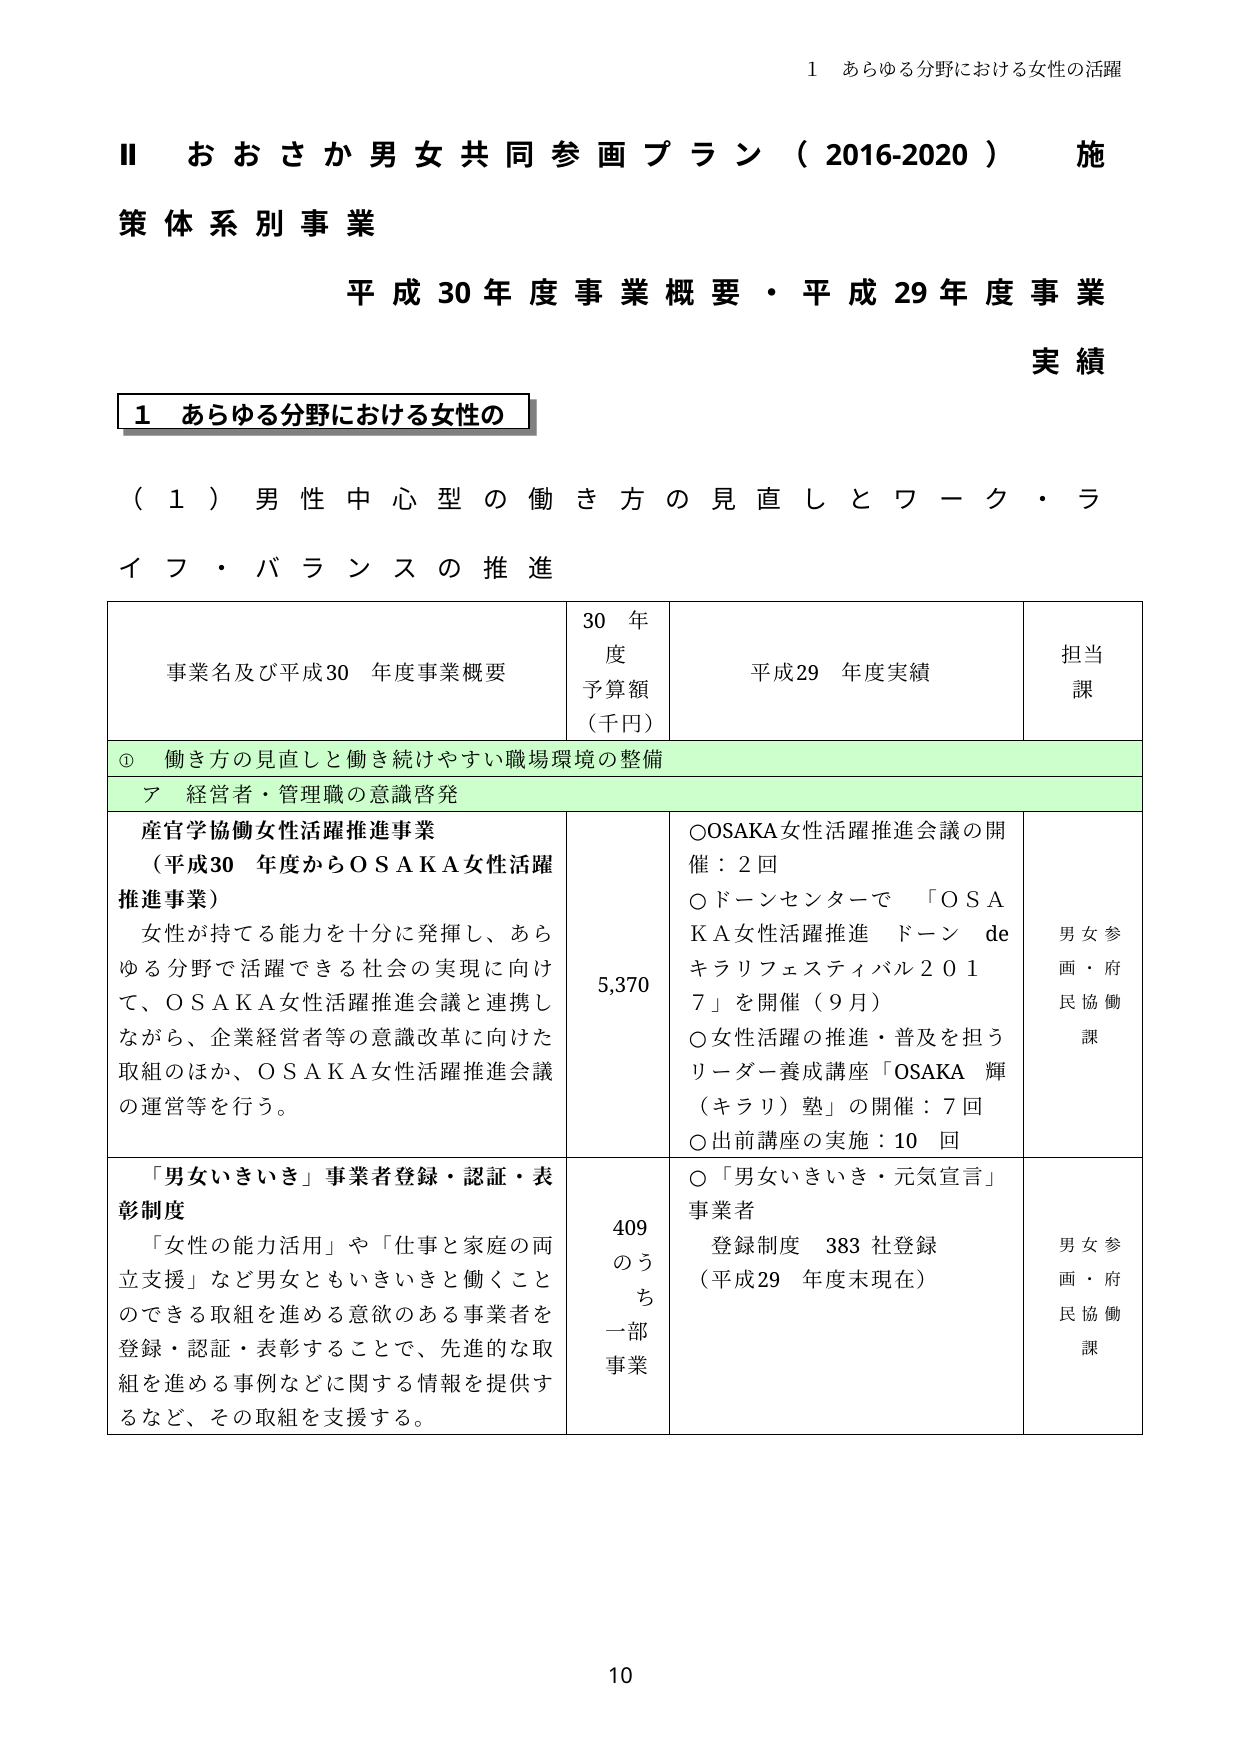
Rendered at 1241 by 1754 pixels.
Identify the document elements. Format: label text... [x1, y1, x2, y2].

table_cell 産官学協働女性活躍推進事業 （平成30年度からＯＳＡＫＡ女性活躍推進事業） 女性が持てる能力を十分に発揮し、あらゆる分野で活躍できる社会の実現に向けて、ＯＳＡＫＡ女性活躍推進会議と連携しながら、企業経営者等の意識改革に向けた取組のほか、ＯＳＡＫＡ女性活躍推進会議の運営等を行う。 [108, 812, 566, 1157]
table_cell 男女参画・府民協働課 [1024, 812, 1142, 1157]
table_cell ア 経営者・管理職の意識啓発 [108, 777, 1142, 811]
table_cell 409 のうち 一部事業 [567, 1158, 669, 1434]
text Ⅱ おおさか男女共同参画プラン（2016-2020） 施策体系別事業 [118, 118, 1122, 256]
text （１）男性中心型の働き方の見直しとワーク・ライフ・バランスの推進 [118, 463, 1122, 601]
table_header 担当課 [1024, 602, 1142, 740]
table_cell ○OSAKA女性活躍推進会議の開催：２回 ○ドーンセンターで 「ＯＳＡＫＡ女性活躍推進 ドーン de キラリフェスティバル２０１７」を開催（９月） ○女性活躍の推進・普及を担うリーダー養成講座「OSAKA輝（キラリ）塾」の開催：７回 ○出前講座の実施：10回 [670, 812, 1023, 1157]
table_cell 働き方の見直しと働き続けやすい職場環境の整備 [108, 741, 1142, 776]
table_cell 「男女いきいき」事業者登録・認証・表彰制度 「女性の能力活用」や「仕事と家庭の両立支援」など男女ともいきいきと働くことのできる取組を進める意欲のある事業者を登録・認証・表彰することで、先進的な取組を進める事例などに関する情報を提供するなど、その取組を支援する。 [108, 1158, 566, 1434]
table_header 事業名及び平成30年度事業概要 [108, 602, 566, 740]
table_cell 男女参画・府民協働課 [1024, 1158, 1142, 1434]
table_header 平成29年度実績 [670, 602, 1023, 740]
table_header 30年度 予算額 （千円） [567, 602, 669, 740]
text 平成30年度事業概要・平成29年度事業実績 [118, 256, 1122, 394]
table_cell 5,370 [567, 812, 669, 1157]
table_cell ○「男女いきいき・元気宣言」事業者 登録制度 383社登録 （平成29年度末現在） [670, 1158, 1023, 1434]
